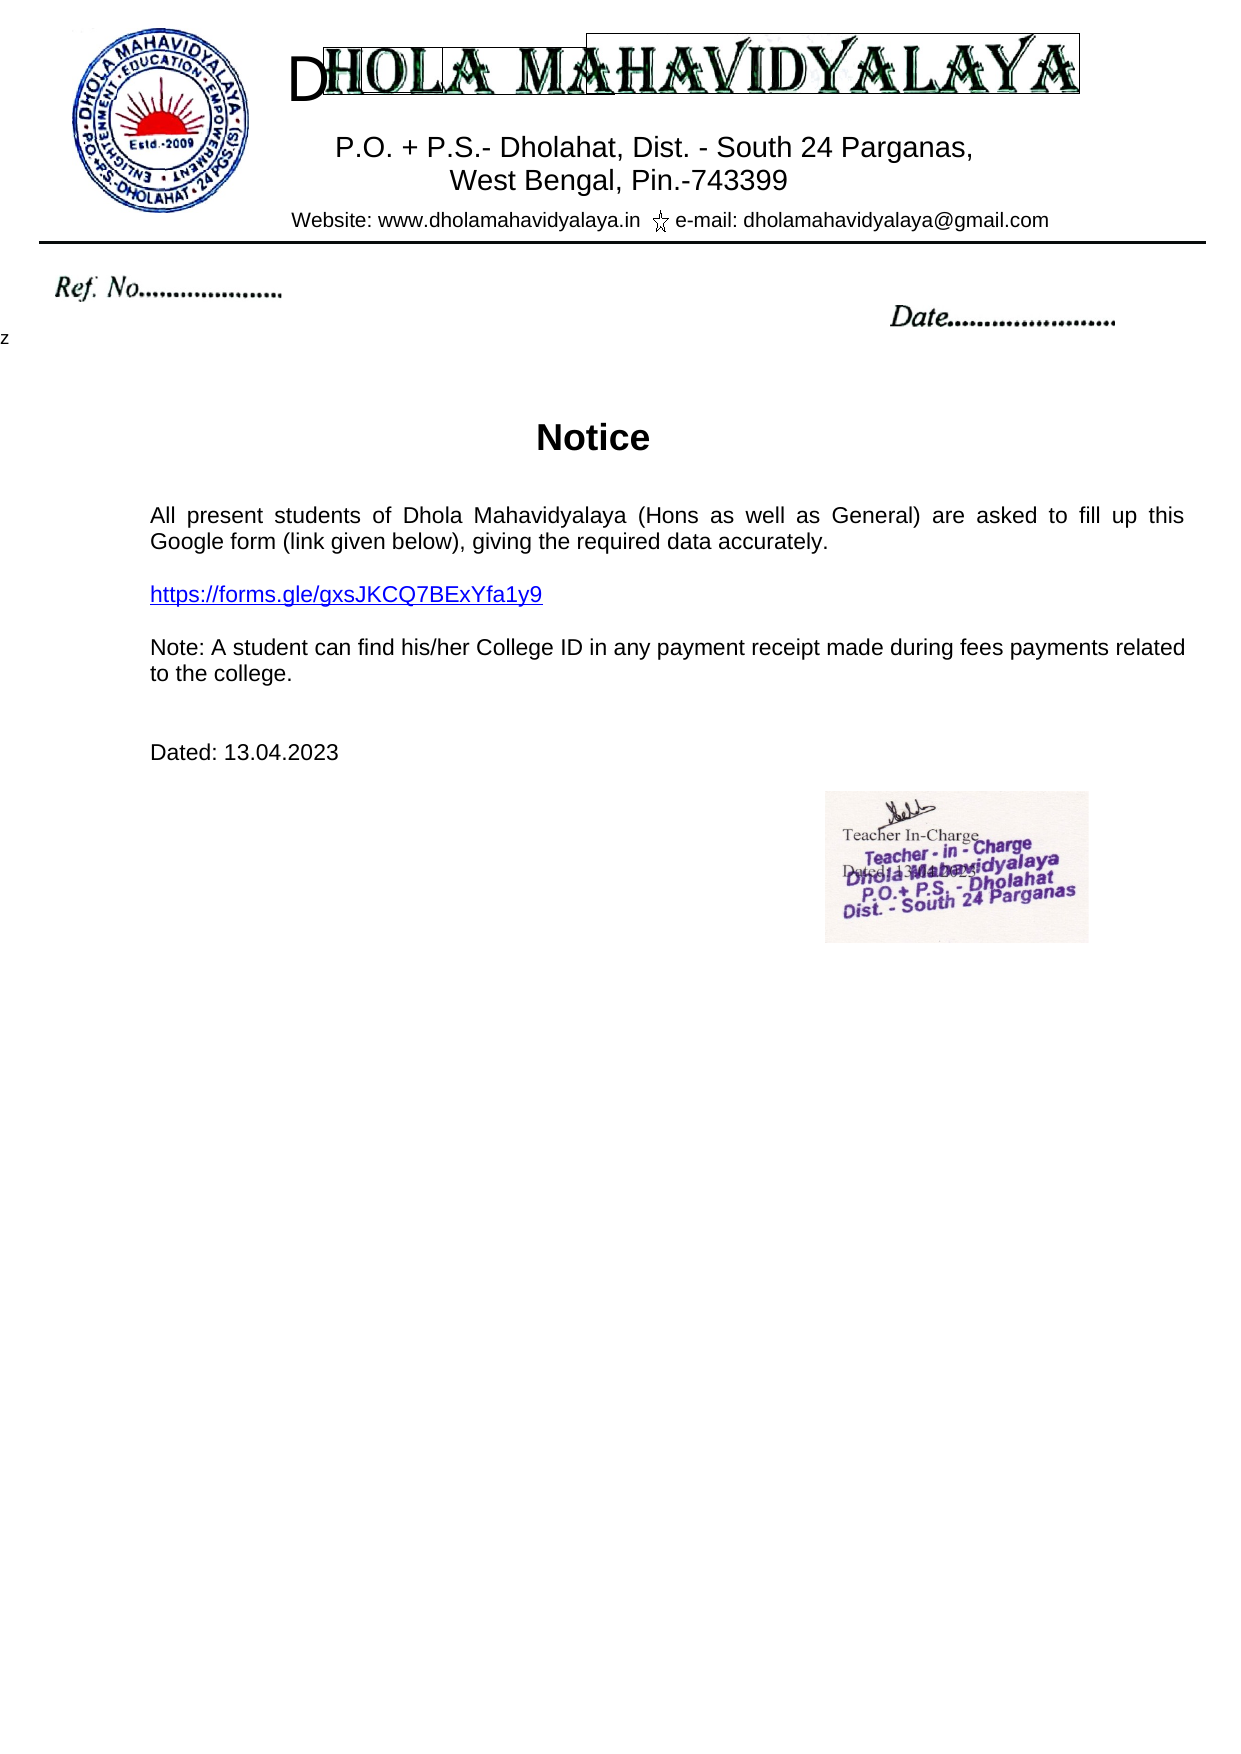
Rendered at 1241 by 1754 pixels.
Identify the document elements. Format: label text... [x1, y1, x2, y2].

text All present students of Dhola Mahavidyalaya (Hons as well as General) are asked to fill up this Google form (link given below), giving the required data accurately. [150, 502, 1186, 554]
picture [890, 305, 1115, 327]
text Website: www.dholamahavidyalaya.in e-mail: dholamahavidyalaya@gmail.com [0, 197, 1182, 235]
text West Bengal, Pin.-743399 [0, 163, 979, 197]
text https://forms.gle/gxsJKCQ7BExYfa1y9 [0, 581, 1186, 607]
text z [0, 276, 1186, 348]
picture [55, 275, 282, 302]
title D [285, 34, 1186, 119]
text Notice [0, 415, 1186, 458]
text Note: A student can find his/her College ID in any payment receipt made during fees payments related to the college. [150, 634, 1186, 686]
text P.O. + P.S.- Dholahat, Dist. - South 24 Parganas, [150, 130, 979, 163]
text Dated: 13.04.2023 [150, 739, 1186, 765]
picture [825, 791, 1089, 943]
picture [72, 28, 249, 163]
